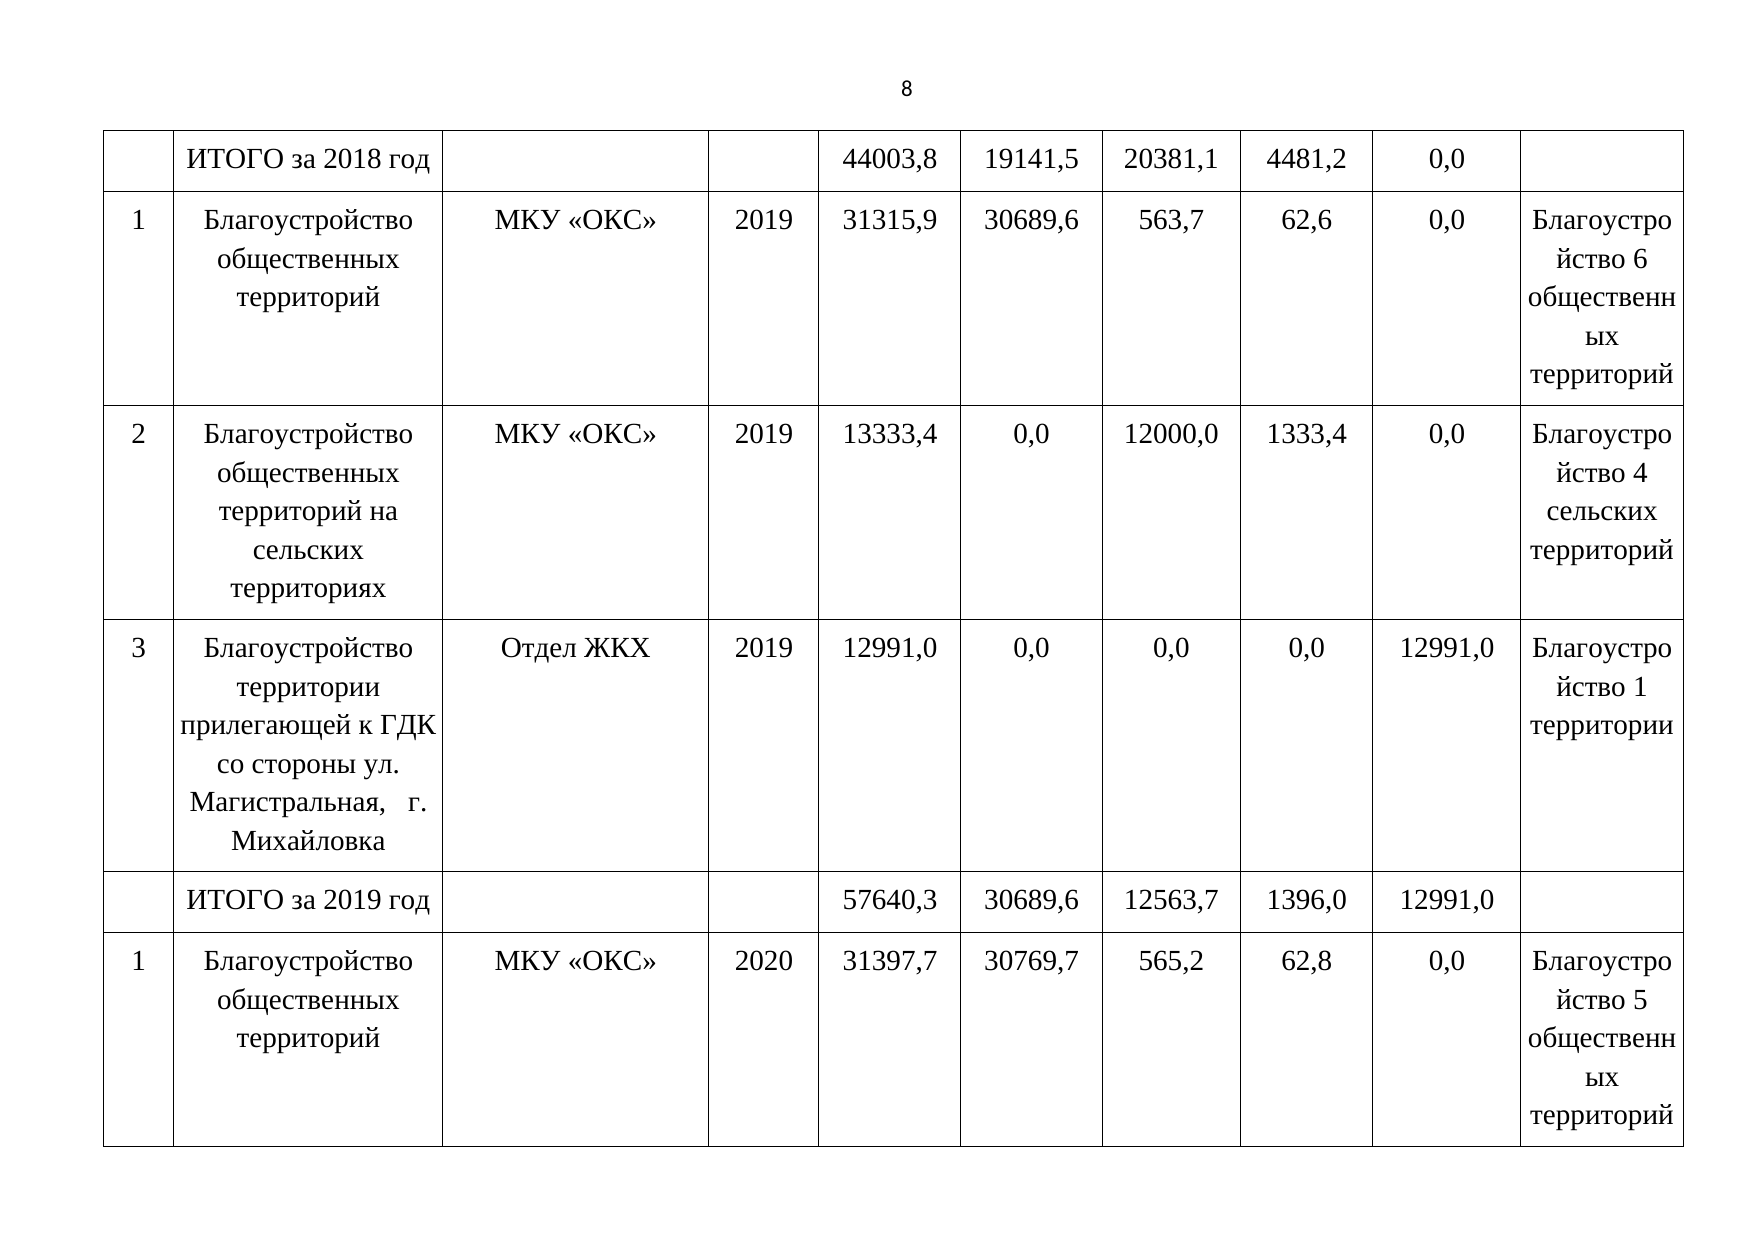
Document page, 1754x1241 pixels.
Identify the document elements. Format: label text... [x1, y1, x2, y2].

table_cell Благоустройство 5 общественных территорий [1521, 933, 1683, 1146]
table_cell 1333,4 [1241, 406, 1372, 618]
table_cell 12000,0 [1103, 406, 1240, 618]
table_cell 0,0 [1373, 933, 1520, 1146]
table_cell 62,6 [1241, 192, 1372, 404]
table_cell 13333,4 [819, 406, 960, 618]
table_cell 20381,1 [1103, 131, 1240, 191]
table_cell 4481,2 [1241, 131, 1372, 191]
table_cell МКУ «ОКС» [443, 933, 708, 1146]
table_cell МКУ «ОКС» [443, 192, 708, 404]
table_cell 0,0 [1373, 192, 1520, 404]
table_cell 1 [104, 933, 173, 1146]
table_cell [1521, 872, 1683, 932]
table_cell Благоустройство общественных территорий [174, 192, 442, 404]
table_cell 12563,7 [1103, 872, 1240, 932]
table_cell 12991,0 [1373, 620, 1520, 871]
table_cell Благоустройство 6 общественных территорий [1521, 192, 1683, 404]
table_cell 563,7 [1103, 192, 1240, 404]
table_cell 1396,0 [1241, 872, 1372, 932]
table_cell [443, 131, 708, 191]
table_cell 0,0 [1373, 406, 1520, 618]
table_cell [709, 872, 818, 932]
table_cell [104, 131, 173, 191]
table_cell 565,2 [1103, 933, 1240, 1146]
table_cell 1 [104, 192, 173, 404]
table_cell 0,0 [1103, 620, 1240, 871]
table_cell 2 [104, 406, 173, 618]
table_cell 0,0 [1373, 131, 1520, 191]
table_cell Благоустройство общественных территорий [174, 933, 442, 1146]
table_cell 44003,8 [819, 131, 960, 191]
table_cell 62,8 [1241, 933, 1372, 1146]
table_cell Благоустройство 4 сельских территорий [1521, 406, 1683, 618]
table_cell ИТОГО за 2018 год [174, 131, 442, 191]
table_cell 30689,6 [961, 872, 1102, 932]
table_cell Отдел ЖКХ [443, 620, 708, 871]
table_cell 3 [104, 620, 173, 871]
table_cell Благоустройство общественных территорий на сельских территориях [174, 406, 442, 618]
table_cell ИТОГО за 2019 год [174, 872, 442, 932]
table_cell 31397,7 [819, 933, 960, 1146]
table_cell [1521, 131, 1683, 191]
table_cell 12991,0 [819, 620, 960, 871]
table_cell 2020 [709, 933, 818, 1146]
table_cell 19141,5 [961, 131, 1102, 191]
table_cell 2019 [709, 620, 818, 871]
table_cell 30689,6 [961, 192, 1102, 404]
table_cell 0,0 [961, 406, 1102, 618]
table_cell Благоустройство 1 территории [1521, 620, 1683, 871]
table_cell 30769,7 [961, 933, 1102, 1146]
table_cell 2019 [709, 192, 818, 404]
table_cell Благоустройство территории прилегающей к ГДК со стороны ул. Магистральная, г. Михайловка [174, 620, 442, 871]
table_cell [104, 872, 173, 932]
table_cell 0,0 [1241, 620, 1372, 871]
table_cell [443, 872, 708, 932]
table_cell 2019 [709, 406, 818, 618]
table_cell 31315,9 [819, 192, 960, 404]
table_cell МКУ «ОКС» [443, 406, 708, 618]
table_cell 12991,0 [1373, 872, 1520, 932]
table_cell [709, 131, 818, 191]
table_cell 0,0 [961, 620, 1102, 871]
table_cell 57640,3 [819, 872, 960, 932]
